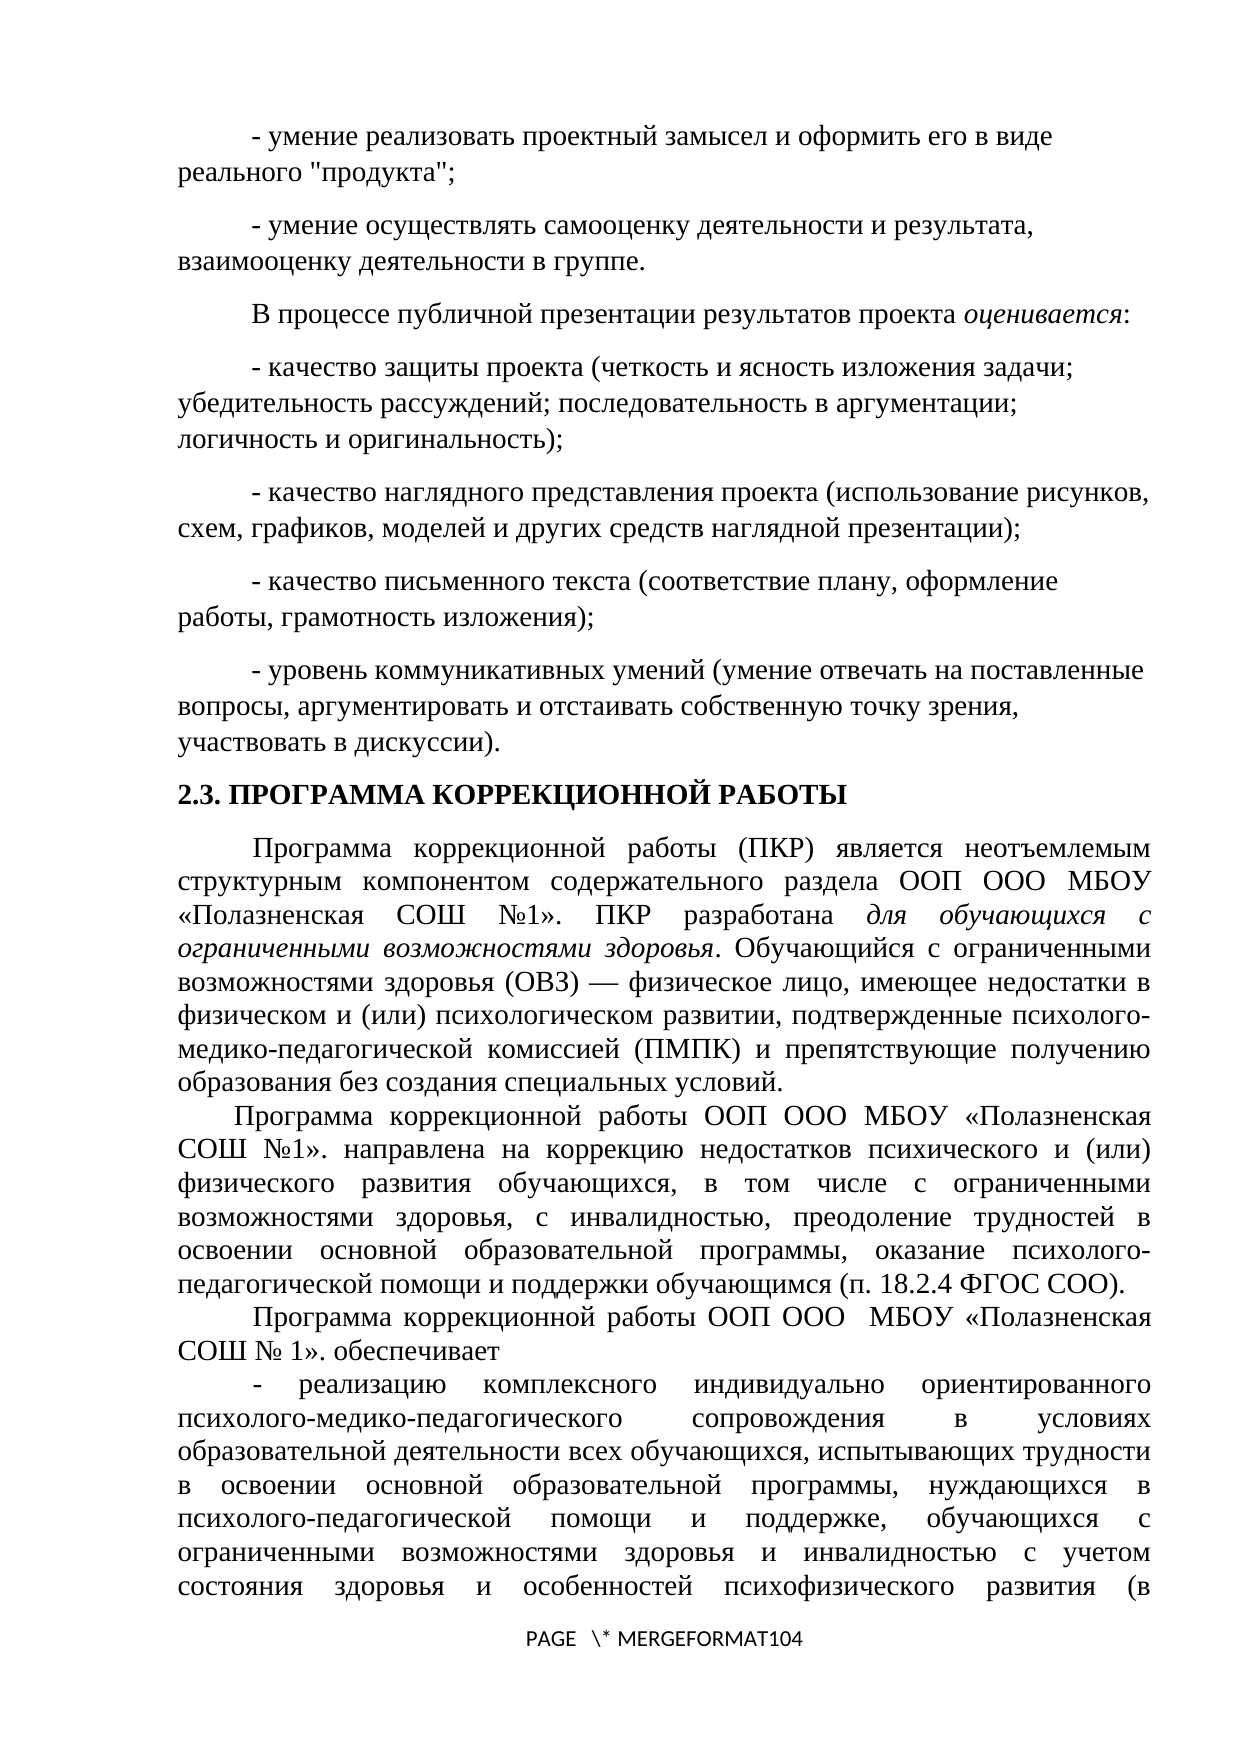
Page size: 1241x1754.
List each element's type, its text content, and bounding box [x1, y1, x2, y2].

text - умение осуществлять самооценку деятельности и результата, взаимооценку деятельности в группе. [177, 207, 1152, 277]
text - качество наглядного представления проекта (использование рисунков, схем, графиков, моделей и других средств наглядной презентации); [177, 474, 1152, 544]
text - качество защиты проекта (четкость и ясность изложения задачи; убедительность рассуждений; последовательность в аргументации; логичность и оригинальность); [177, 349, 1152, 455]
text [177, 1366, 1152, 1601]
text - уровень коммуникативных умений (умение отвечать на поставленные вопросы, аргументировать и отстаивать собственную точку зрения, участвовать в дискуссии). [177, 652, 1152, 758]
text - умение реализовать проектный замысел и оформить его в виде реального "продукта"; [177, 118, 1152, 188]
text Программа коррекционной работы ООП ООО МБОУ «Полазненская СОШ № 1». обеспечивает [177, 1299, 1152, 1366]
text 2.3. ПРОГРАММА КОРРЕКЦИОННОЙ РАБОТЫ [177, 777, 1152, 811]
text Программа коррекционной работы ООП ООО МБОУ «Полазненская СОШ №1». направлена на коррекцию недостатков психического и (или) физического развития обучающихся, в том числе с ограниченными возможностями здоровья, с инвалидностью, преодоление трудностей в освоении основной образовательной программы, оказание психолого-педагогической помощи и поддержки обучающимся (п. 18.2.4 ФГОС СОО). [177, 1098, 1152, 1299]
text - качество письменного текста (соответствие плану, оформление работы, грамотность изложения); [177, 563, 1152, 633]
text В процессе публичной презентации результатов проекта оценивается: [177, 296, 1152, 329]
text Программа коррекционной работы (ПКР) является неотъемлемым структурным компонентом содержательного раздела ООП ООО МБОУ «Полазненская СОШ №1». ПКР разработана для обучающихся с ограниченными возможностями здоровья. Обучающийся с ограниченными возможностями здоровья (ОВЗ) — физическое лицо, имеющее недостатки в физическом и (или) психологическом развитии, подтвержденные психолого-медико-педагогической комиссией (ПМПК) и препятствующие получению образования без создания специальных условий. [177, 830, 1152, 1098]
